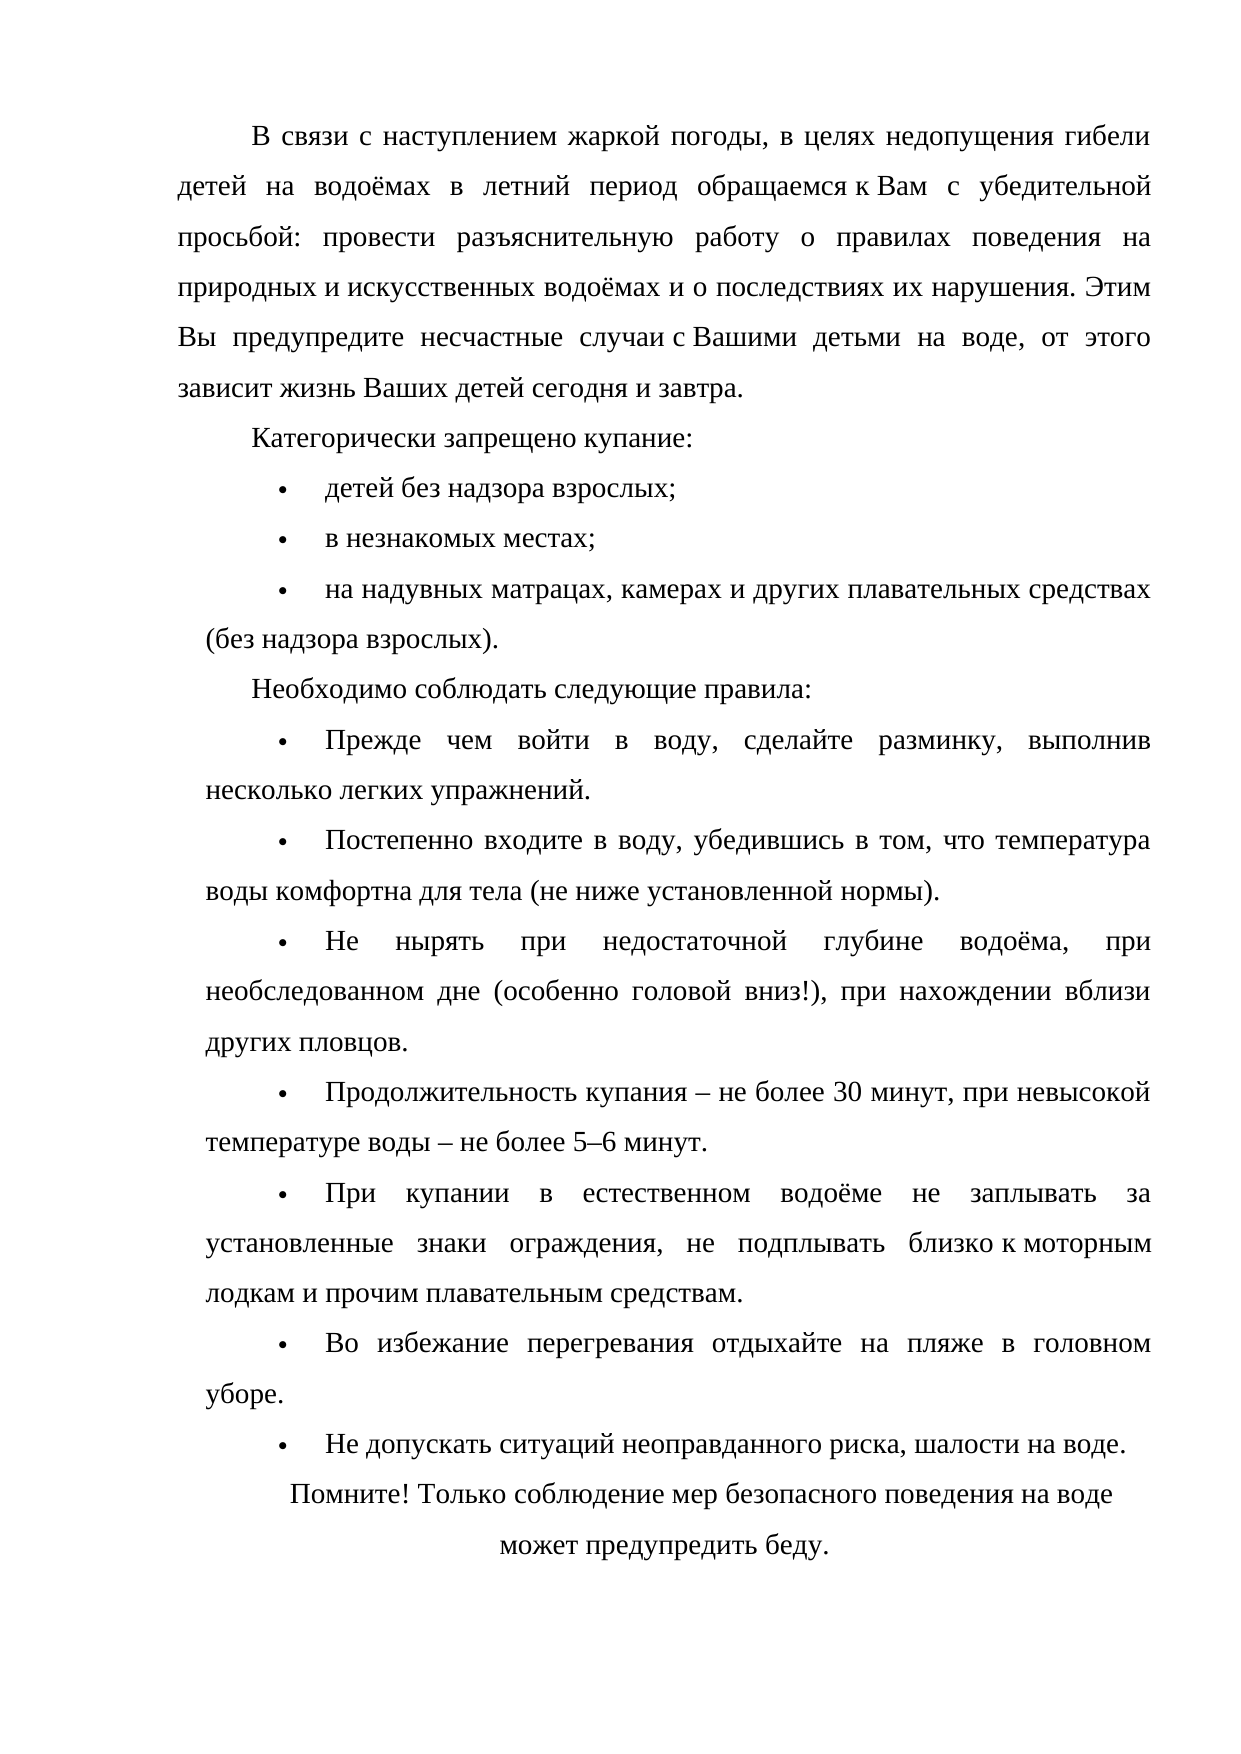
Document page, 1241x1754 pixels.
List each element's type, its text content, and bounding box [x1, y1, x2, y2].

list Постепенно входите в воду, убедившись в том, что температура воды комфортна для тела (не ниже установленной нормы). [205, 822, 1152, 906]
list Прежде чем войти в воду, сделайте разминку, выполнив несколько легких упражнений. [205, 722, 1152, 806]
list Не нырять при недостаточной глубине водоёма, при необследованном дне (особенно головой вниз!), при нахождении вблизи других пловцов. [205, 923, 1152, 1057]
text Помните! Только соблюдение мер безопасного поведения на воде может предупредить беду. [177, 1477, 1152, 1560]
list Продолжительность купания – не более 30 минут, при невысокой температуре воды – не более 5–6 минут. [205, 1074, 1152, 1158]
list Не допускать ситуаций неоправданного риска, шалости на воде. [205, 1426, 1152, 1460]
list на надувных матрацах, камерах и других плавательных средствах (без надзора взрослых). [205, 571, 1152, 655]
list При купании в естественном водоёме не заплывать за установленные знаки ограждения, не подплывать близко к моторным лодкам и прочим плавательным средствам. [205, 1175, 1152, 1309]
list детей без надзора взрослых; [205, 470, 1152, 504]
list Во избежание перегревания отдыхайте на пляже в головном уборе. [205, 1326, 1152, 1409]
text Категорически запрещено купание: [177, 420, 1152, 453]
text Необходимо соблюдать следующие правила: [177, 672, 1152, 705]
list в незнакомых местах; [205, 521, 1152, 554]
text В связи с наступлением жаркой погоды, в целях недопущения гибели детей на водоёмах в летний период обращаемся к Вам с убедительной просьбой: провести разъяснительную работу о правилах поведения на природных и искусственных водоёмах и о последствиях их нарушения. Этим Вы предупредите несчастные случаи с Вашими детьми на воде, от этого зависит жизнь Ваших детей сегодня и завтра. [177, 118, 1152, 403]
